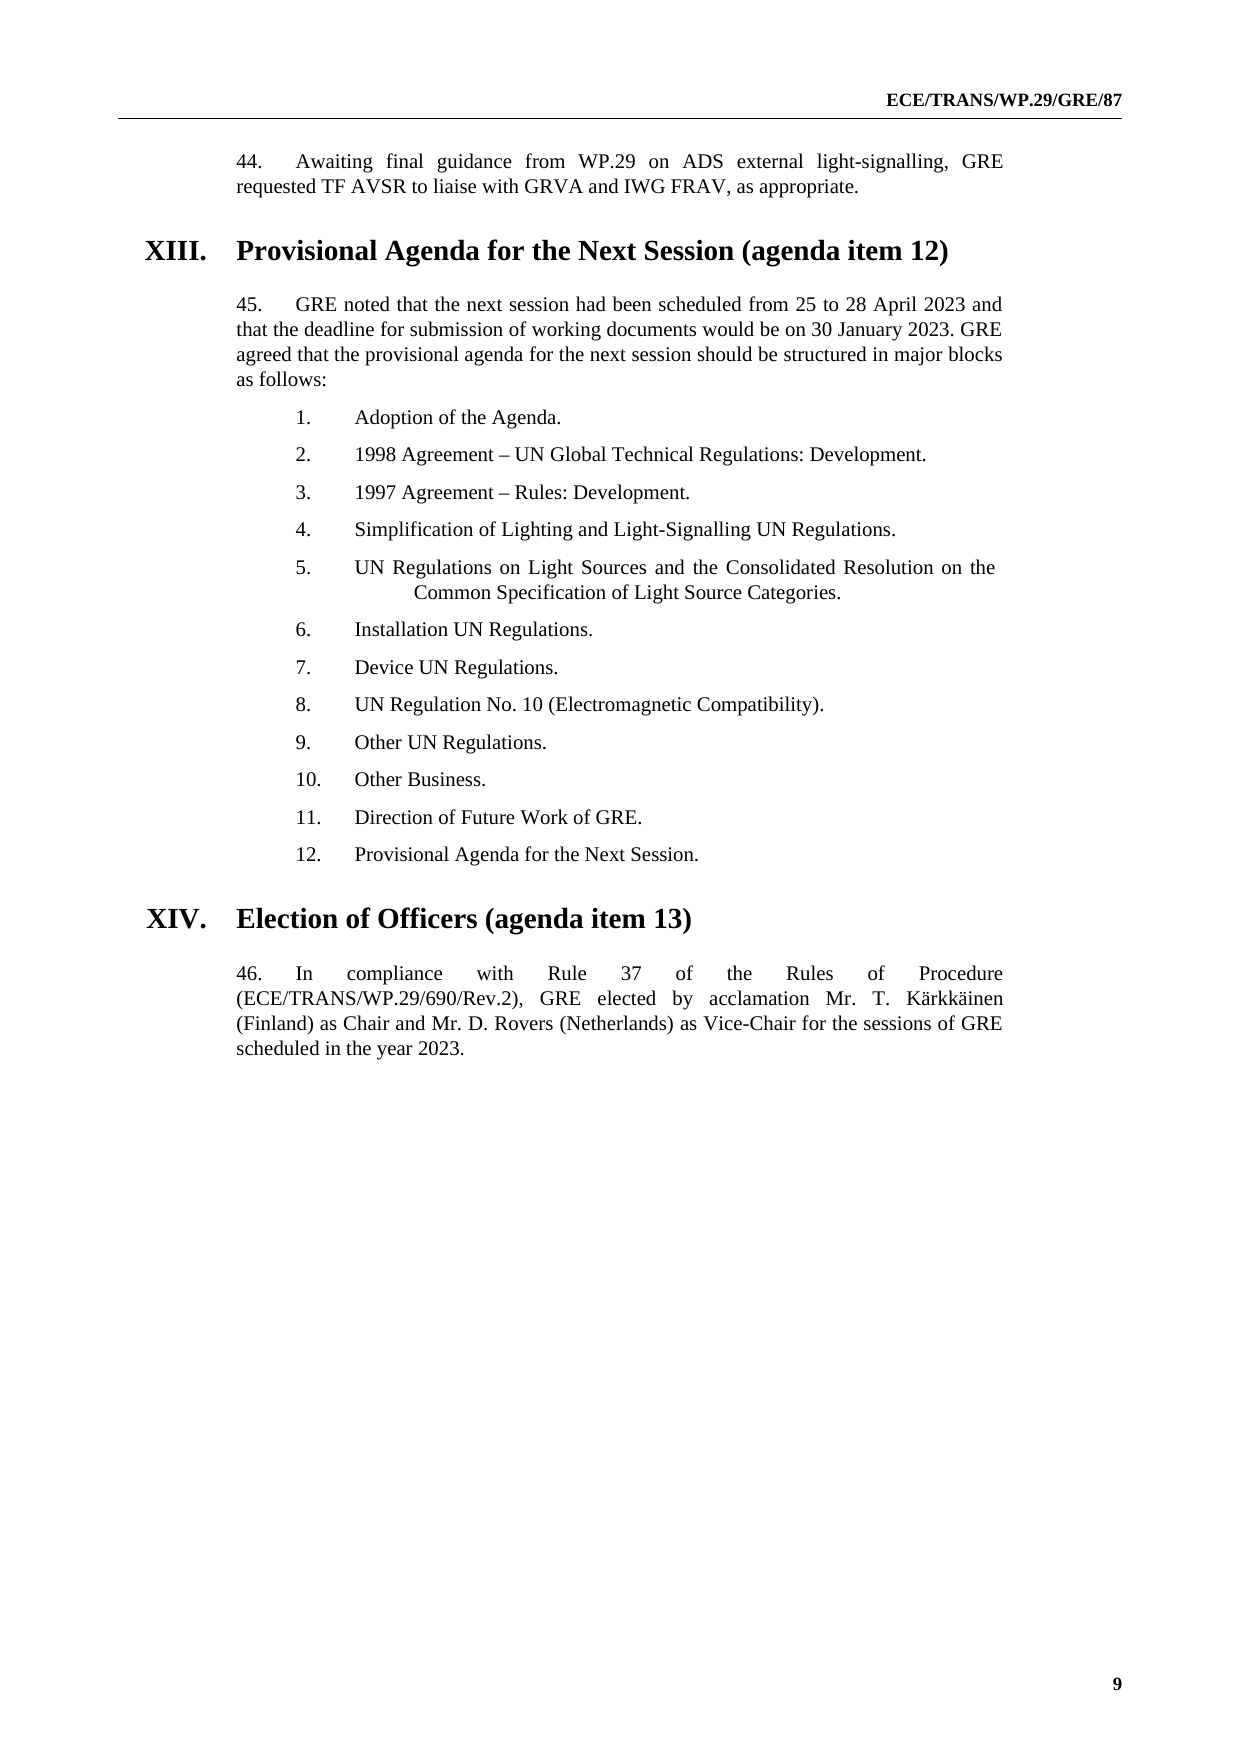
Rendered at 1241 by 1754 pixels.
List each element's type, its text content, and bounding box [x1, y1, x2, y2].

text 11. Direction of Future Work of GRE. [295, 804, 1004, 829]
text 7. Device UN Regulations. [295, 654, 1004, 679]
text XIV. Election of Officers (agenda item 13) [118, 904, 1004, 935]
text 8. UN Regulation No. 10 (Electromagnetic Compatibility). [295, 691, 1004, 716]
text 44. Awaiting final guidance from WP.29 on ADS external light-signalling, GRE requested TF AVSR to liaise with GRVA and IWG FRAV, as appropriate. [236, 148, 1004, 198]
text 2. 1998 Agreement – UN Global Technical Regulations: Development. [295, 441, 1004, 466]
text 5. UN Regulations on Light Sources and the Consolidated Resolution on the Common Specification of Light Source Categories. [295, 554, 1004, 604]
text 9. Other UN Regulations. [295, 729, 1004, 754]
text 46. In compliance with Rule 37 of the Rules of Procedure (ECE/TRANS/WP.29/690/Rev.2), GRE elected by acclamation Mr. T. Kärkkäinen (Finland) as Chair and Mr. D. Rovers (Netherlands) as Vice-Chair for the sessions of GRE scheduled in the year 2023. [236, 960, 1004, 1060]
text XIII. Provisional Agenda for the Next Session (agenda item 12) [118, 235, 1004, 266]
text 6. Installation UN Regulations. [295, 616, 1004, 641]
text 1. Adoption of the Agenda. [295, 404, 1004, 429]
text 45. GRE noted that the next session had been scheduled from 25 to 28 April 2023 and that the deadline for submission of working documents would be on 30 January 2023. GRE agreed that the provisional agenda for the next session should be structured in major blocks as follows: [236, 291, 1004, 391]
text 12. Provisional Agenda for the Next Session. [295, 841, 1004, 866]
text 4. Simplification of Lighting and Light-Signalling UN Regulations. [295, 516, 1004, 541]
text 3. 1997 Agreement – Rules: Development. [295, 479, 1004, 504]
text 10. Other Business. [295, 766, 1004, 791]
